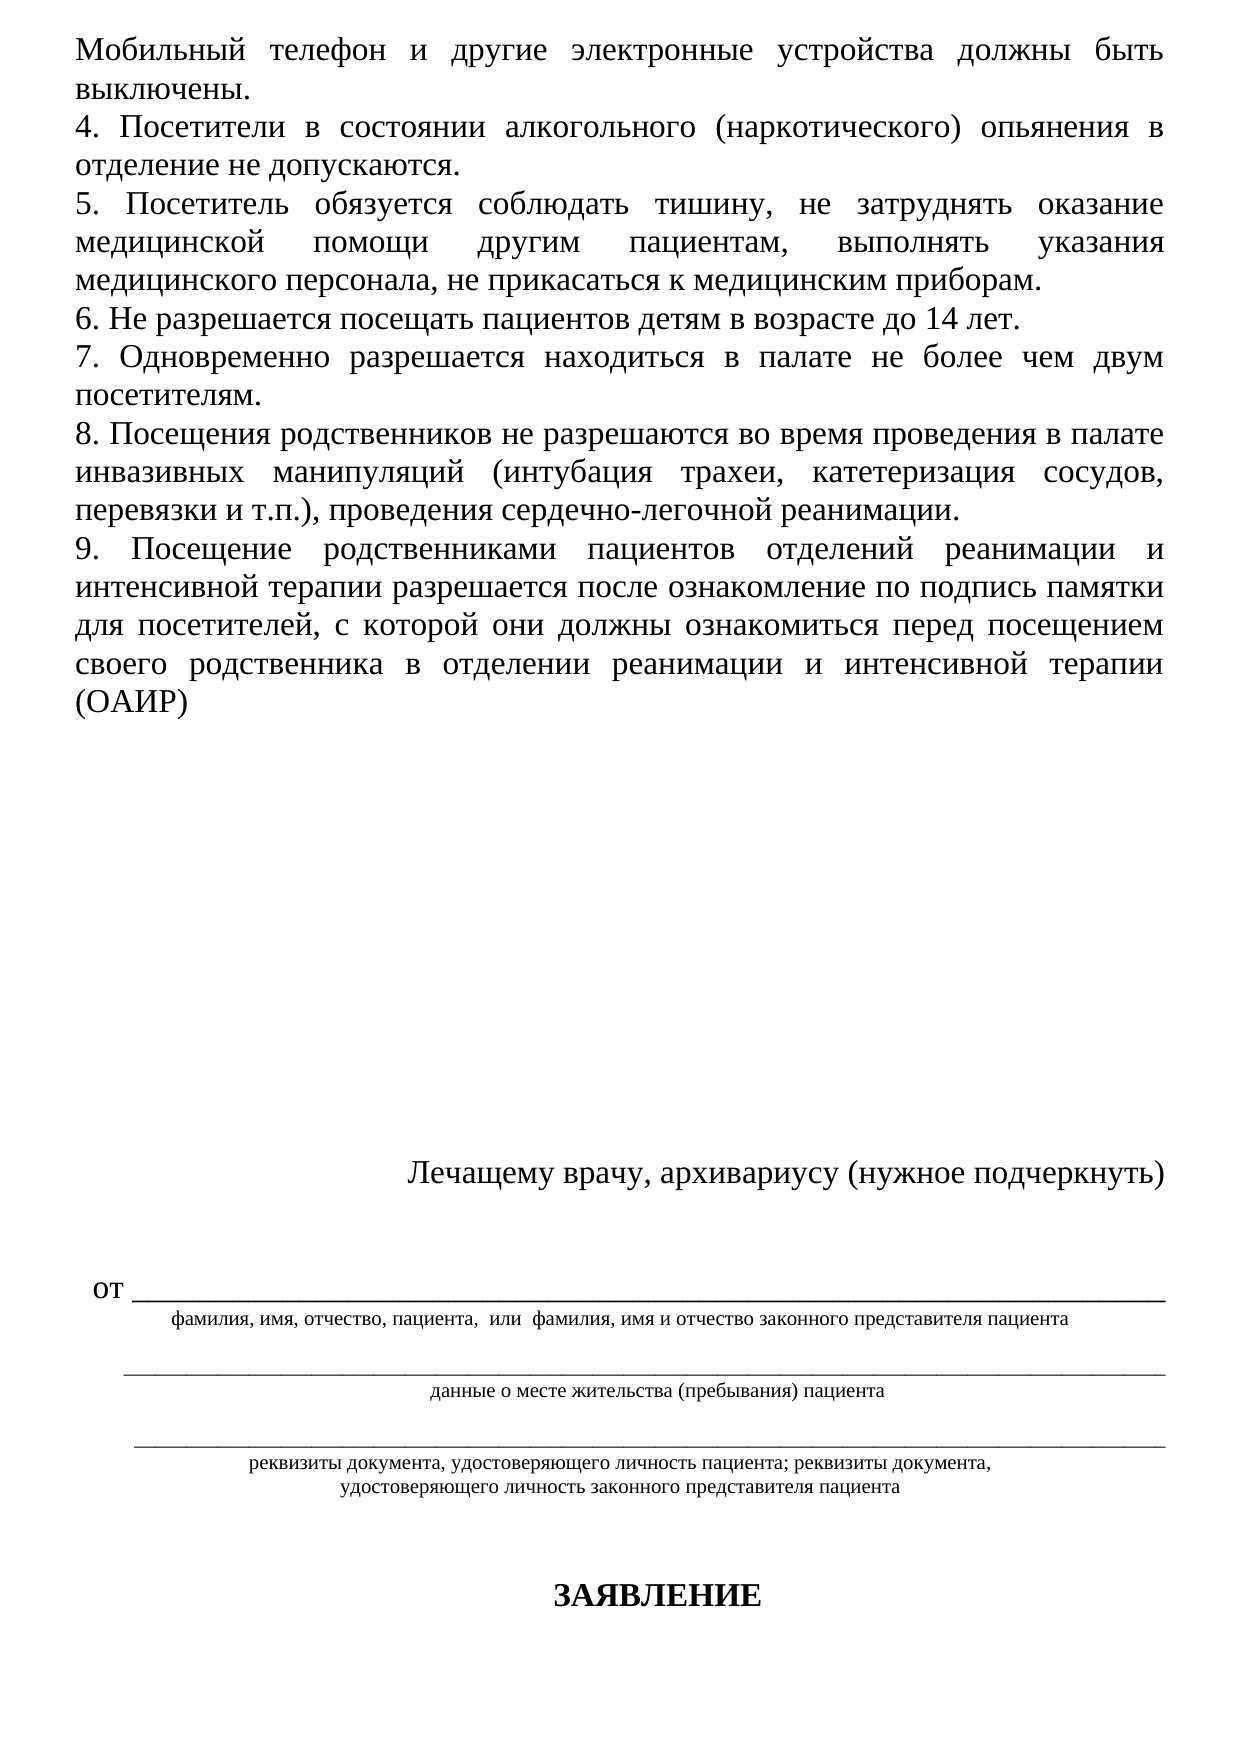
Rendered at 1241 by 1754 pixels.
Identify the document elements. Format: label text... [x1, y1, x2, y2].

text 5. Посетитель обязуется соблюдать тишину, не затруднять оказание медицинской помощи другим пациентам, выполнять указания медицинского персонала, не прикасаться к медицинским приборам. [75, 183, 1165, 298]
text удостоверяющего личность законного представителя пациента [75, 1474, 1165, 1498]
text ____________________________________________________________________________________________________ [104, 1354, 1165, 1378]
text ___________________________________________________________________________________________________ [104, 1426, 1165, 1450]
text от ______________________________________________________________ [75, 1267, 1165, 1306]
text 7. Одновременно разрешается находиться в палате не более чем двум посетителям. [75, 336, 1165, 413]
text Лечащему врачу, архивариусу (нужное подчеркнуть) [75, 1152, 1165, 1191]
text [75, 29, 1165, 106]
text фамилия, имя, отчество, пациента, или фамилия, имя и отчество законного представителя пациента [75, 1306, 1165, 1330]
text 4. Посетители в состоянии алкогольного (наркотического) опьянения в отделение не допускаются. [75, 106, 1165, 183]
text 9. Посещение родственниками пациентов отделений реанимации и интенсивной терапии разрешается после ознакомление по подпись памятки для посетителей, с которой они должны ознакомиться перед посещением своего родственника в отделении реанимации и интенсивной терапии (ОАИР) [75, 528, 1165, 719]
text реквизиты документа, удостоверяющего личность пациента; реквизиты документа, [75, 1450, 1165, 1474]
text 8. Посещения родственников не разрешаются во время проведения в палате инвазивных манипуляций (интубация трахеи, катетеризация сосудов, перевязки и т.п.), проведения сердечно-легочной реанимации. [75, 413, 1165, 528]
text данные о месте жительства (пребывания) пациента [150, 1378, 1165, 1402]
text ЗАЯВЛЕНИЕ [150, 1575, 1165, 1613]
text 6. Не разрешается посещать пациентов детям в возрасте до 14 лет. [75, 298, 1165, 336]
